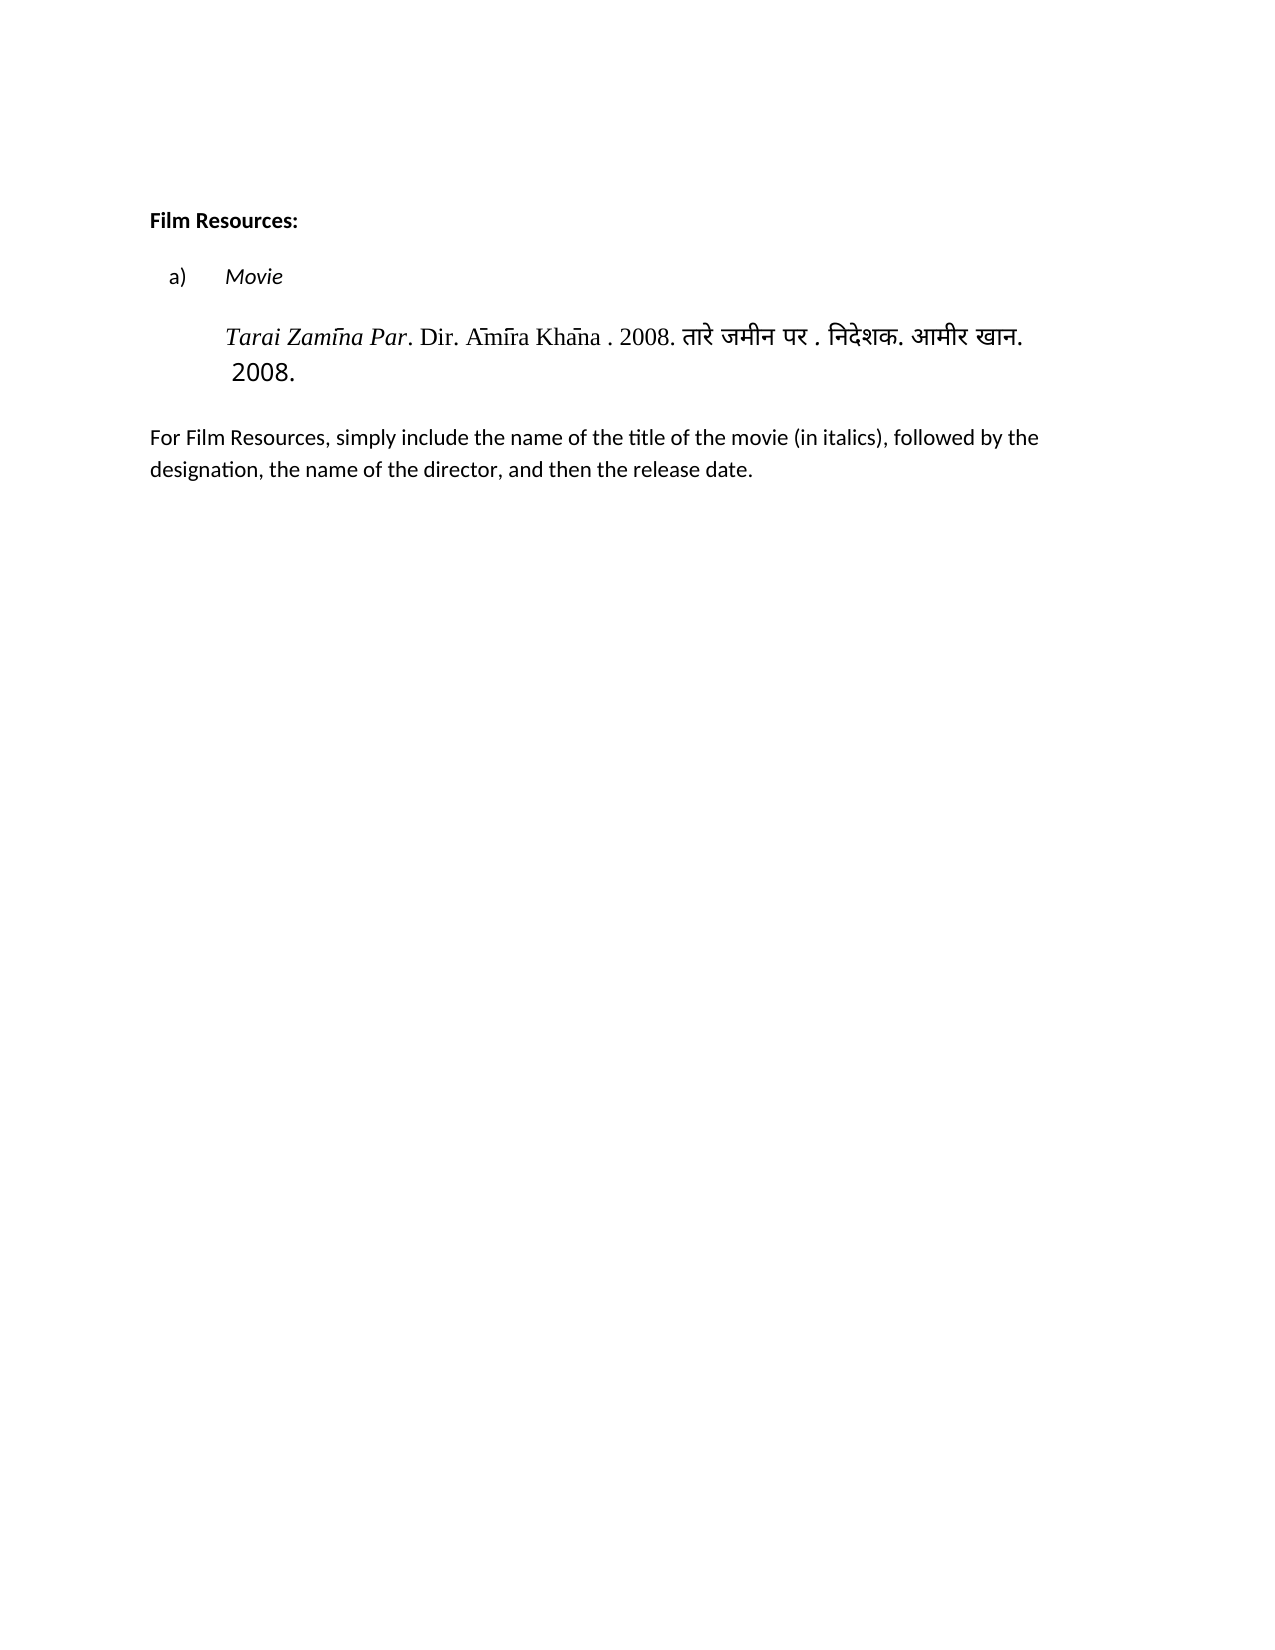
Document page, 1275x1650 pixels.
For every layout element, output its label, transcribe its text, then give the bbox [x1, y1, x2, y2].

text Film Resources: [150, 206, 1125, 234]
text For Film Resources, simply include the name of the title of the movie (in italics), followed by the designation, the name of the director, and then the release date. [150, 423, 1125, 483]
list Movie [169, 262, 1125, 290]
text 2008. [225, 355, 1125, 389]
text Tarai Zamīna Par. Dir. Āmīra Khāna . 2008. तारे जमीन पर . निदेशक. आमीर खान. [225, 318, 1125, 355]
